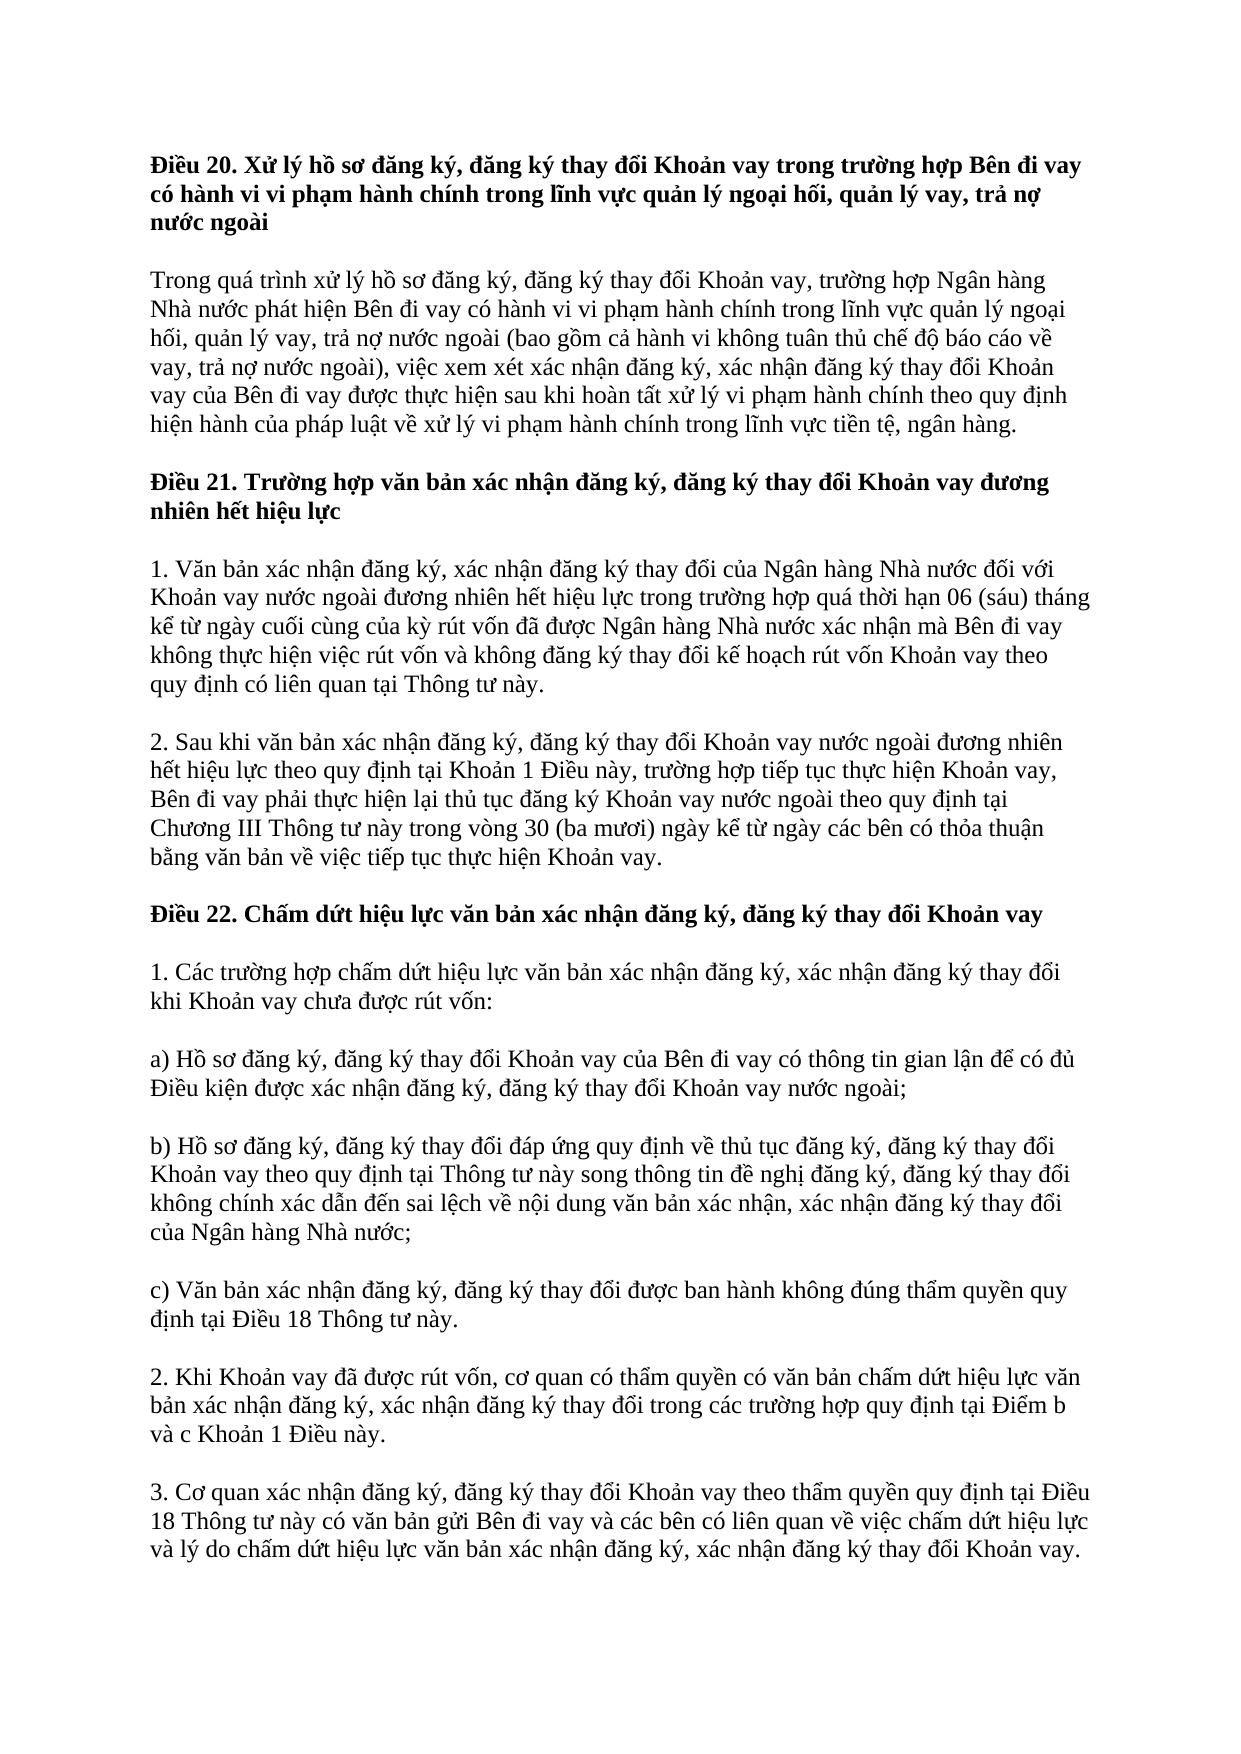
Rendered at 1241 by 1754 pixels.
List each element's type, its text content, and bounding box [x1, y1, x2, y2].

text 1. Các trường hợp chấm dứt hiệu lực văn bản xác nhận đăng ký, xác nhận đăng ký thay đổi khi Khoản vay chưa được rút vốn: [150, 957, 1090, 1015]
text 1. Văn bản xác nhận đăng ký, xác nhận đăng ký thay đổi của Ngân hàng Nhà nước đối với Khoản vay nước ngoài đương nhiên hết hiệu lực trong trường hợp quá thời hạn 06 (sáu) tháng kể từ ngày cuối cùng của kỳ rút vốn đã được Ngân hàng Nhà nước xác nhận mà Bên đi vay không thực hiện việc rút vốn và không đăng ký thay đổi kế hoạch rút vốn Khoản vay theo quy định có liên quan tại Thông tư này. [150, 554, 1090, 697]
text a) Hồ sơ đăng ký, đăng ký thay đổi Khoản vay của Bên đi vay có thông tin gian lận để có đủ Điều kiện được xác nhận đăng ký, đăng ký thay đổi Khoản vay nước ngoài; [150, 1044, 1090, 1102]
text c) Văn bản xác nhận đăng ký, đăng ký thay đổi được ban hành không đúng thẩm quyền quy định tại Điều 18 Thông tư này. [150, 1275, 1090, 1332]
text Điều 21. Trường hợp văn bản xác nhận đăng ký, đăng ký thay đổi Khoản vay đương nhiên hết hiệu lực [150, 467, 1090, 524]
text 2. Sau khi văn bản xác nhận đăng ký, đăng ký thay đổi Khoản vay nước ngoài đương nhiên hết hiệu lực theo quy định tại Khoản 1 Điều này, trường hợp tiếp tục thực hiện Khoản vay, Bên đi vay phải thực hiện lại thủ tục đăng ký Khoản vay nước ngoài theo quy định tại Chương III Thông tư này trong vòng 30 (ba mươi) ngày kể từ ngày các bên có thỏa thuận bằng văn bản về việc tiếp tục thực hiện Khoản vay. [150, 727, 1090, 870]
text b) Hồ sơ đăng ký, đăng ký thay đổi đáp ứng quy định về thủ tục đăng ký, đăng ký thay đổi Khoản vay theo quy định tại Thông tư này song thông tin đề nghị đăng ký, đăng ký thay đổi không chính xác dẫn đến sai lệch về nội dung văn bản xác nhận, xác nhận đăng ký thay đổi của Ngân hàng Nhà nước; [150, 1131, 1090, 1246]
text Trong quá trình xử lý hồ sơ đăng ký, đăng ký thay đổi Khoản vay, trường hợp Ngân hàng Nhà nước phát hiện Bên đi vay có hành vi vi phạm hành chính trong lĩnh vực quản lý ngoại hối, quản lý vay, trả nợ nước ngoài (bao gồm cả hành vi không tuân thủ chế độ báo cáo về vay, trả nợ nước ngoài), việc xem xét xác nhận đăng ký, xác nhận đăng ký thay đổi Khoản vay của Bên đi vay được thực hiện sau khi hoàn tất xử lý vi phạm hành chính theo quy định hiện hành của pháp luật về xử lý vi phạm hành chính trong lĩnh vực tiền tệ, ngân hàng. [150, 265, 1090, 438]
text Điều 20. Xử lý hồ sơ đăng ký, đăng ký thay đổi Khoản vay trong trường hợp Bên đi vay có hành vi vi phạm hành chính trong lĩnh vực quản lý ngoại hối, quản lý vay, trả nợ nước ngoài [150, 150, 1090, 236]
text 2. Khi Khoản vay đã được rút vốn, cơ quan có thẩm quyền có văn bản chấm dứt hiệu lực văn bản xác nhận đăng ký, xác nhận đăng ký thay đổi trong các trường hợp quy định tại Điểm b và c Khoản 1 Điều này. [150, 1362, 1090, 1448]
text Điều 22. Chấm dứt hiệu lực văn bản xác nhận đăng ký, đăng ký thay đổi Khoản vay [150, 899, 1090, 928]
text 3. Cơ quan xác nhận đăng ký, đăng ký thay đổi Khoản vay theo thẩm quyền quy định tại Điều 18 Thông tư này có văn bản gửi Bên đi vay và các bên có liên quan về việc chấm dứt hiệu lực và lý do chấm dứt hiệu lực văn bản xác nhận đăng ký, xác nhận đăng ký thay đổi Khoản vay. [150, 1477, 1090, 1563]
